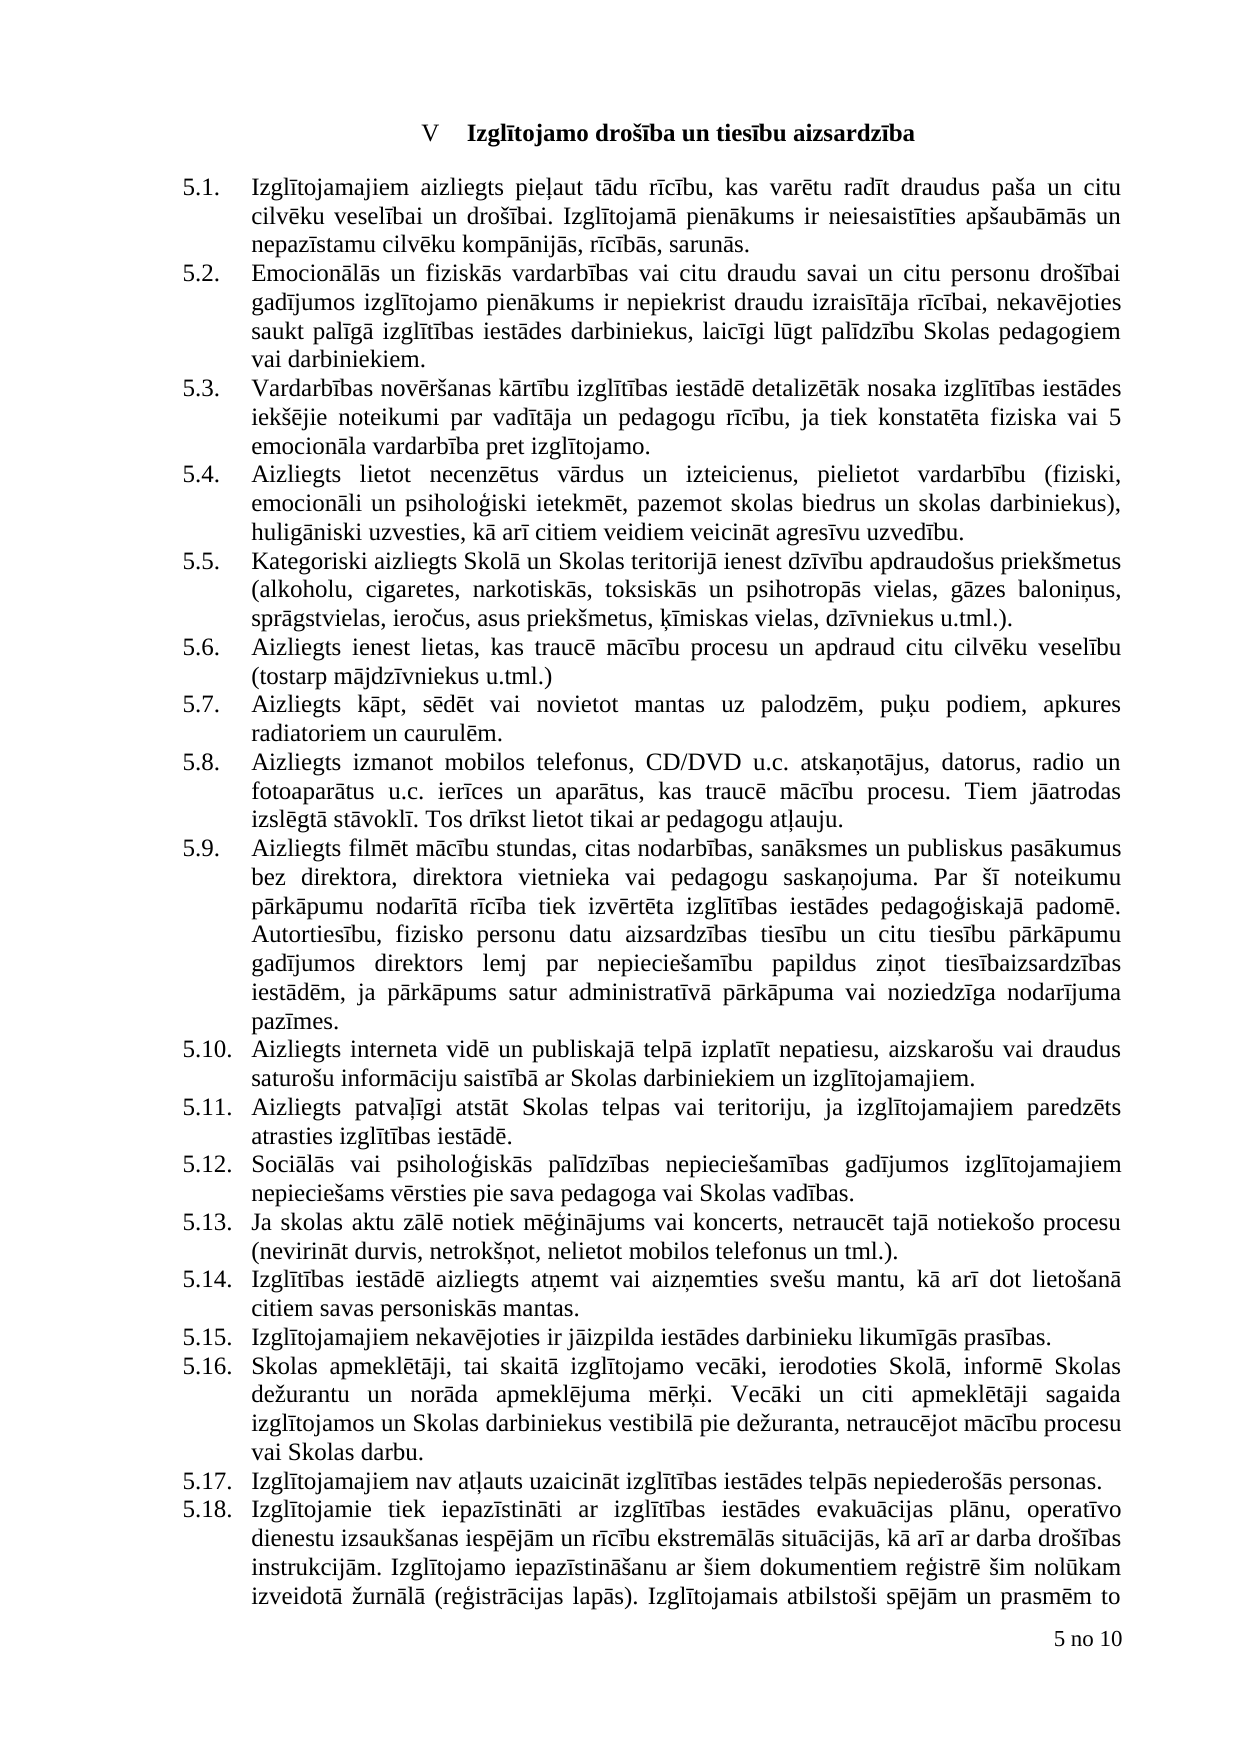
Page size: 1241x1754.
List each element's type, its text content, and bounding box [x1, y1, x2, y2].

list Izglītojamajiem aizliegts pieļaut tādu rīcību, kas varētu radīt draudus paša un citu cilvēku veselībai un drošībai. Izglītojamā pienākums ir neiesaistīties apšaubāmās un nepazīstamu cilvēku kompānijās, rīcībās, sarunās. [182, 172, 1122, 258]
list Sociālās vai psiholoģiskās palīdzības nepieciešamības gadījumos izglītojamajiem nepieciešams vērsties pie sava pedagoga vai Skolas vadības. [182, 1149, 1122, 1207]
list Aizliegts lietot necenzētus vārdus un izteicienus, pielietot vardarbību (fiziski, emocionāli un psiholoģiski ietekmēt, pazemot skolas biedrus un skolas darbiniekus), huligāniski uzvesties, kā arī citiem veidiem veicināt agresīvu uzvedību. [182, 459, 1122, 546]
list Izglītības iestādē aizliegts atņemt vai aizņemties svešu mantu, kā arī dot lietošanā citiem savas personiskās mantas. [182, 1264, 1122, 1322]
list Skolas apmeklētāji, tai skaitā izglītojamo vecāki, ierodoties Skolā, informē Skolas dežurantu un norāda apmeklējuma mērķi. Vecāki un citi apmeklētāji sagaida izglītojamos un Skolas darbiniekus vestibilā pie dežuranta, netraucējot mācību procesu vai Skolas darbu. [182, 1351, 1122, 1466]
list Aizliegts patvaļīgi atstāt Skolas telpas vai teritoriju, ja izglītojamajiem paredzēts atrasties izglītības iestādē. [182, 1092, 1122, 1149]
list Aizliegts ienest lietas, kas traucē mācību procesu un apdraud citu cilvēku veselību (tostarp mājdzīvniekus u.tml.) [182, 632, 1122, 689]
list Aizliegts interneta vidē un publiskajā telpā izplatīt nepatiesu, aizskarošu vai draudus saturošu informāciju saistībā ar Skolas darbiniekiem un izglītojamajiem. [182, 1034, 1122, 1092]
list Izglītojamajiem nekavējoties ir jāizpilda iestādes darbinieku likumīgās prasības. [182, 1322, 1122, 1351]
list Aizliegts kāpt, sēdēt vai novietot mantas uz palodzēm, puķu podiem, apkures radiatoriem un caurulēm. [182, 689, 1122, 747]
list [182, 1494, 1122, 1609]
list Vardarbības novēršanas kārtību izglītības iestādē detalizētāk nosaka izglītības iestādes iekšējie noteikumi par vadītāja un pedagogu rīcību, ja tiek konstatēta fiziska vai 5 emocionāla vardarbība pret izglītojamo. [182, 373, 1122, 459]
list Kategoriski aizliegts Skolā un Skolas teritorijā ienest dzīvību apdraudošus priekšmetus (alkoholu, cigaretes, narkotiskās, toksiskās un psihotropās vielas, gāzes baloniņus, sprāgstvielas, ieročus, asus priekšmetus, ķīmiskas vielas, dzīvniekus u.tml.). [182, 546, 1122, 632]
list Ja skolas aktu zālē notiek mēģinājums vai koncerts, netraucēt tajā notiekošo procesu (nevirināt durvis, netrokšņot, nelietot mobilos telefonus un tml.). [182, 1207, 1122, 1264]
list Aizliegts izmanot mobilos telefonus, CD/DVD u.c. atskaņotājus, datorus, radio un fotoaparātus u.c. ierīces un aparātus, kas traucē mācību procesu. Tiem jāatrodas izslēgtā stāvoklī. Tos drīkst lietot tikai ar pedagogu atļauju. [182, 747, 1122, 833]
list Izglītojamajiem nav atļauts uzaicināt izglītības iestādes telpās nepiederošās personas. [182, 1466, 1122, 1494]
subtitle Izglītojamo drošība un tiesību aizsardzība [214, 118, 1122, 147]
list Aizliegts filmēt mācību stundas, citas nodarbības, sanāksmes un publiskus pasākumus bez direktora, direktora vietnieka vai pedagogu saskaņojuma. Par šī noteikumu pārkāpumu nodarītā rīcība tiek izvērtēta izglītības iestādes pedagoģiskajā padomē. Autortiesību, fizisko personu datu aizsardzības tiesību un citu tiesību pārkāpumu gadījumos direktors lemj par nepieciešamību papildus ziņot tiesībaizsardzības iestādēm, ja pārkāpums satur administratīvā pārkāpuma vai noziedzīga nodarījuma pazīmes. [182, 833, 1122, 1034]
list Emocionālās un fiziskās vardarbības vai citu draudu savai un citu personu drošībai gadījumos izglītojamo pienākums ir nepiekrist draudu izraisītāja rīcībai, nekavējoties saukt palīgā izglītības iestādes darbiniekus, laicīgi lūgt palīdzību Skolas pedagogiem vai darbiniekiem. [182, 258, 1122, 373]
